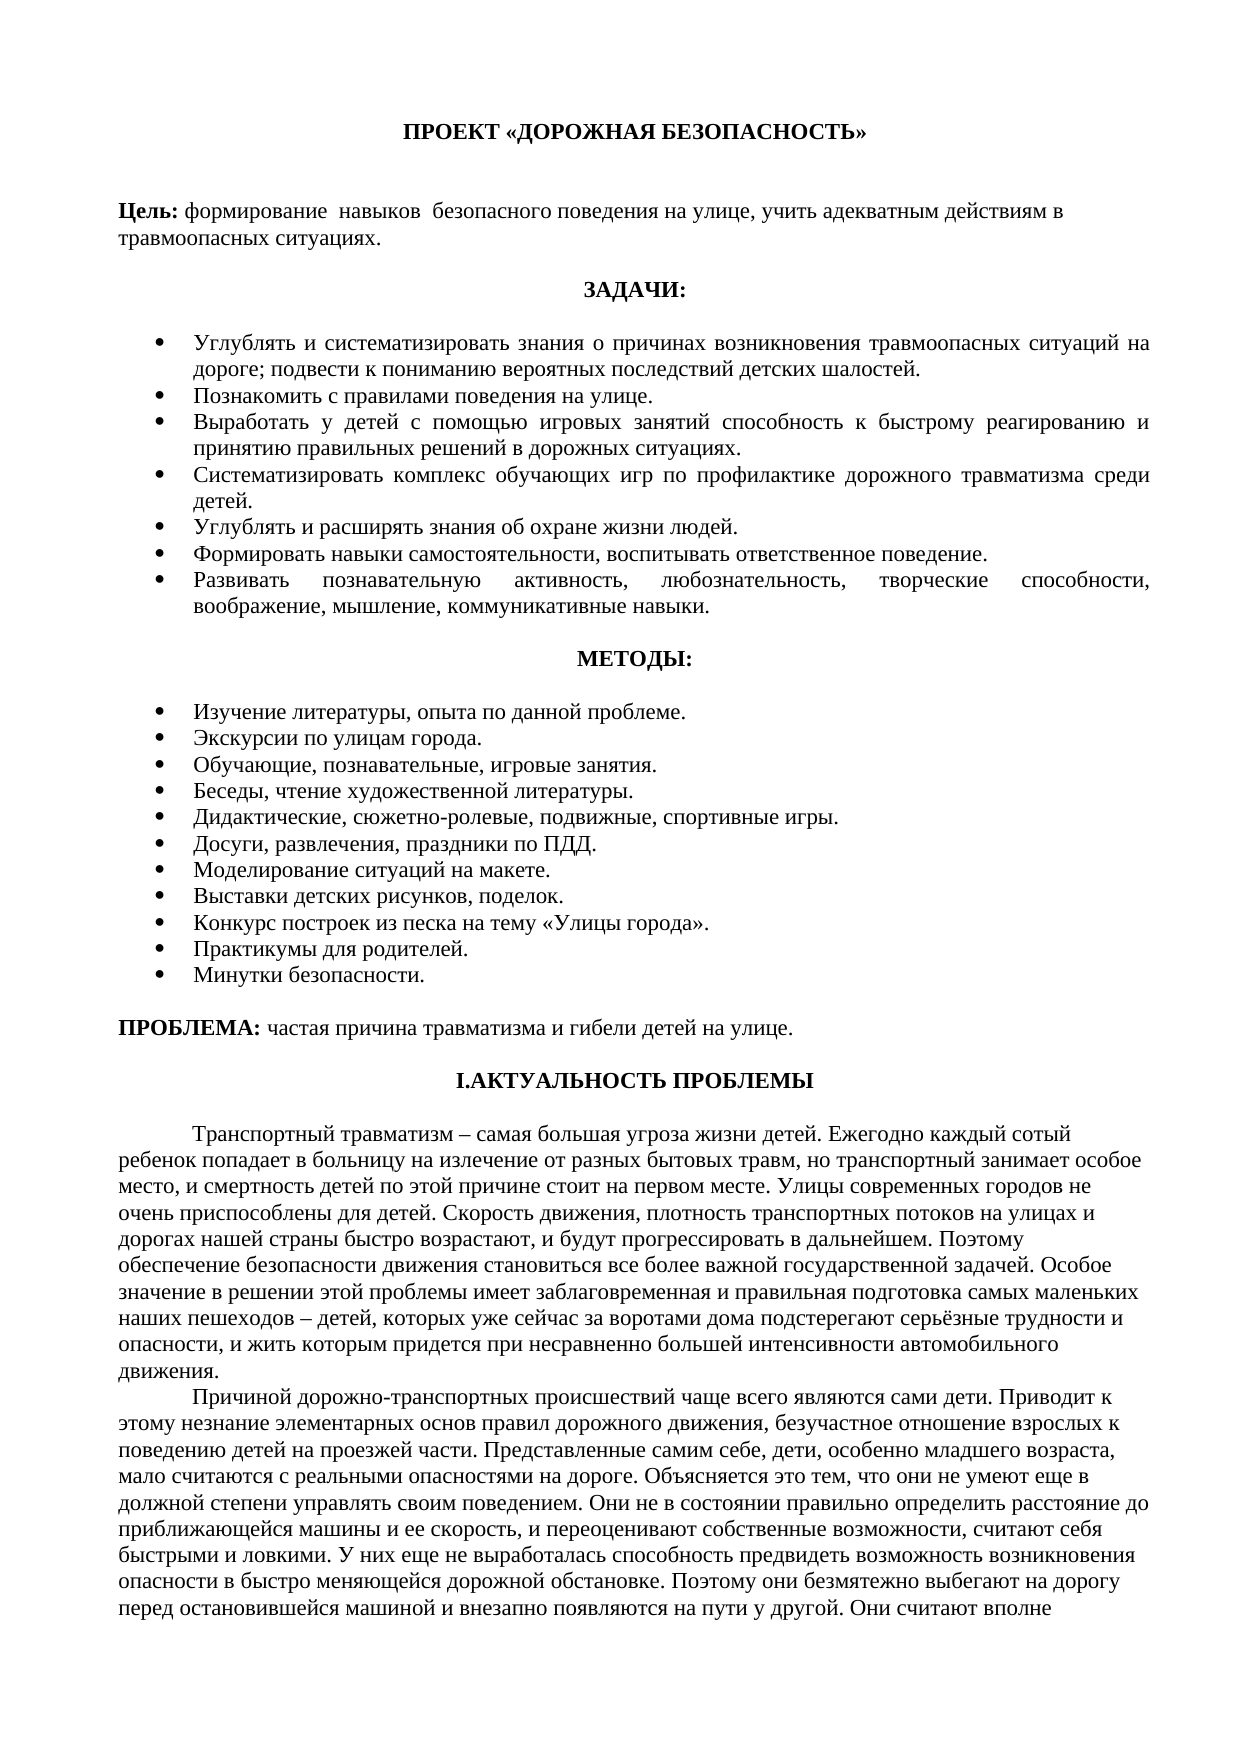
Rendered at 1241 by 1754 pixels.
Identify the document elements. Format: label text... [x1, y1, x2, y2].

list Экскурсии по улицам города. [156, 724, 1152, 751]
text ПРОЕКТ «ДОРОЖНАЯ БЕЗОПАСНОСТЬ» [118, 118, 1152, 144]
list Минутки безопасности. [156, 961, 1152, 988]
list Конкурс построек из песка на тему «Улицы города». [156, 909, 1152, 935]
list Углублять и расширять знания об охране жизни людей. [156, 513, 1152, 540]
list Практикумы для родителей. [156, 935, 1152, 961]
text I.АКТУАЛЬНОСТЬ ПРОБЛЕМЫ [118, 1067, 1152, 1093]
text ПРОБЛЕМА: частая причина травматизма и гибели детей на улице. [118, 1014, 1152, 1041]
list Развивать познавательную активность, любознательность, творческие способности, воображение, мышление, коммуникативные навыки. [156, 566, 1152, 619]
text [118, 1383, 1152, 1620]
list Познакомить с правилами поведения на улице. [156, 382, 1152, 408]
list Выставки детских рисунков, поделок. [156, 882, 1152, 909]
list Изучение литературы, опыта по данной проблеме. [156, 698, 1152, 724]
list Выработать у детей с помощью игровых занятий способность к быстрому реагированию и принятию правильных решений в дорожных ситуациях. [156, 408, 1152, 461]
text ЗАДАЧИ: [118, 276, 1152, 303]
list Моделирование ситуаций на макете. [156, 856, 1152, 882]
list Досуги, развлечения, праздники по ПДД. [156, 830, 1152, 856]
text Транспортный травматизм – самая большая угроза жизни детей. Ежегодно каждый сотый ребенок попадает в больницу на излечение от разных бытовых травм, но транспортный занимает особое место, и смертность детей по этой причине стоит на первом месте. Улицы современных городов не очень приспособлены для детей. Скорость движения, плотность транспортных потоков на улицах и дорогах нашей страны быстро возрастают, и будут прогрессировать в дальнейшем. Поэтому обеспечение безопасности движения становиться все более важной государственной задачей. Особое значение в решении этой проблемы имеет заблаговременная и правильная подготовка самых маленьких наших пешеходов – детей, которых уже сейчас за воротами дома подстерегают серьёзные трудности и опасности, и жить которым придется при несравненно большей интенсивности автомобильного движения. [118, 1119, 1152, 1383]
text МЕТОДЫ: [118, 645, 1152, 672]
list Формировать навыки самостоятельности, воспитывать ответственное поведение. [156, 540, 1152, 566]
list Систематизировать комплекс обучающих игр по профилактике дорожного травматизма среди детей. [156, 461, 1152, 513]
list Беседы, чтение художественной литературы. [156, 777, 1152, 803]
text Цель: формирование навыков безопасного поведения на улице, учить адекватным действиям в травмоопасных ситуациях. [118, 197, 1152, 250]
list Обучающие, познавательные, игровые занятия. [156, 751, 1152, 777]
list Дидактические, сюжетно-ролевые, подвижные, спортивные игры. [156, 803, 1152, 830]
list Углублять и систематизировать знания о причинах возникновения травмоопасных ситуаций на дороге; подвести к пониманию вероятных последствий детских шалостей. [156, 329, 1152, 382]
